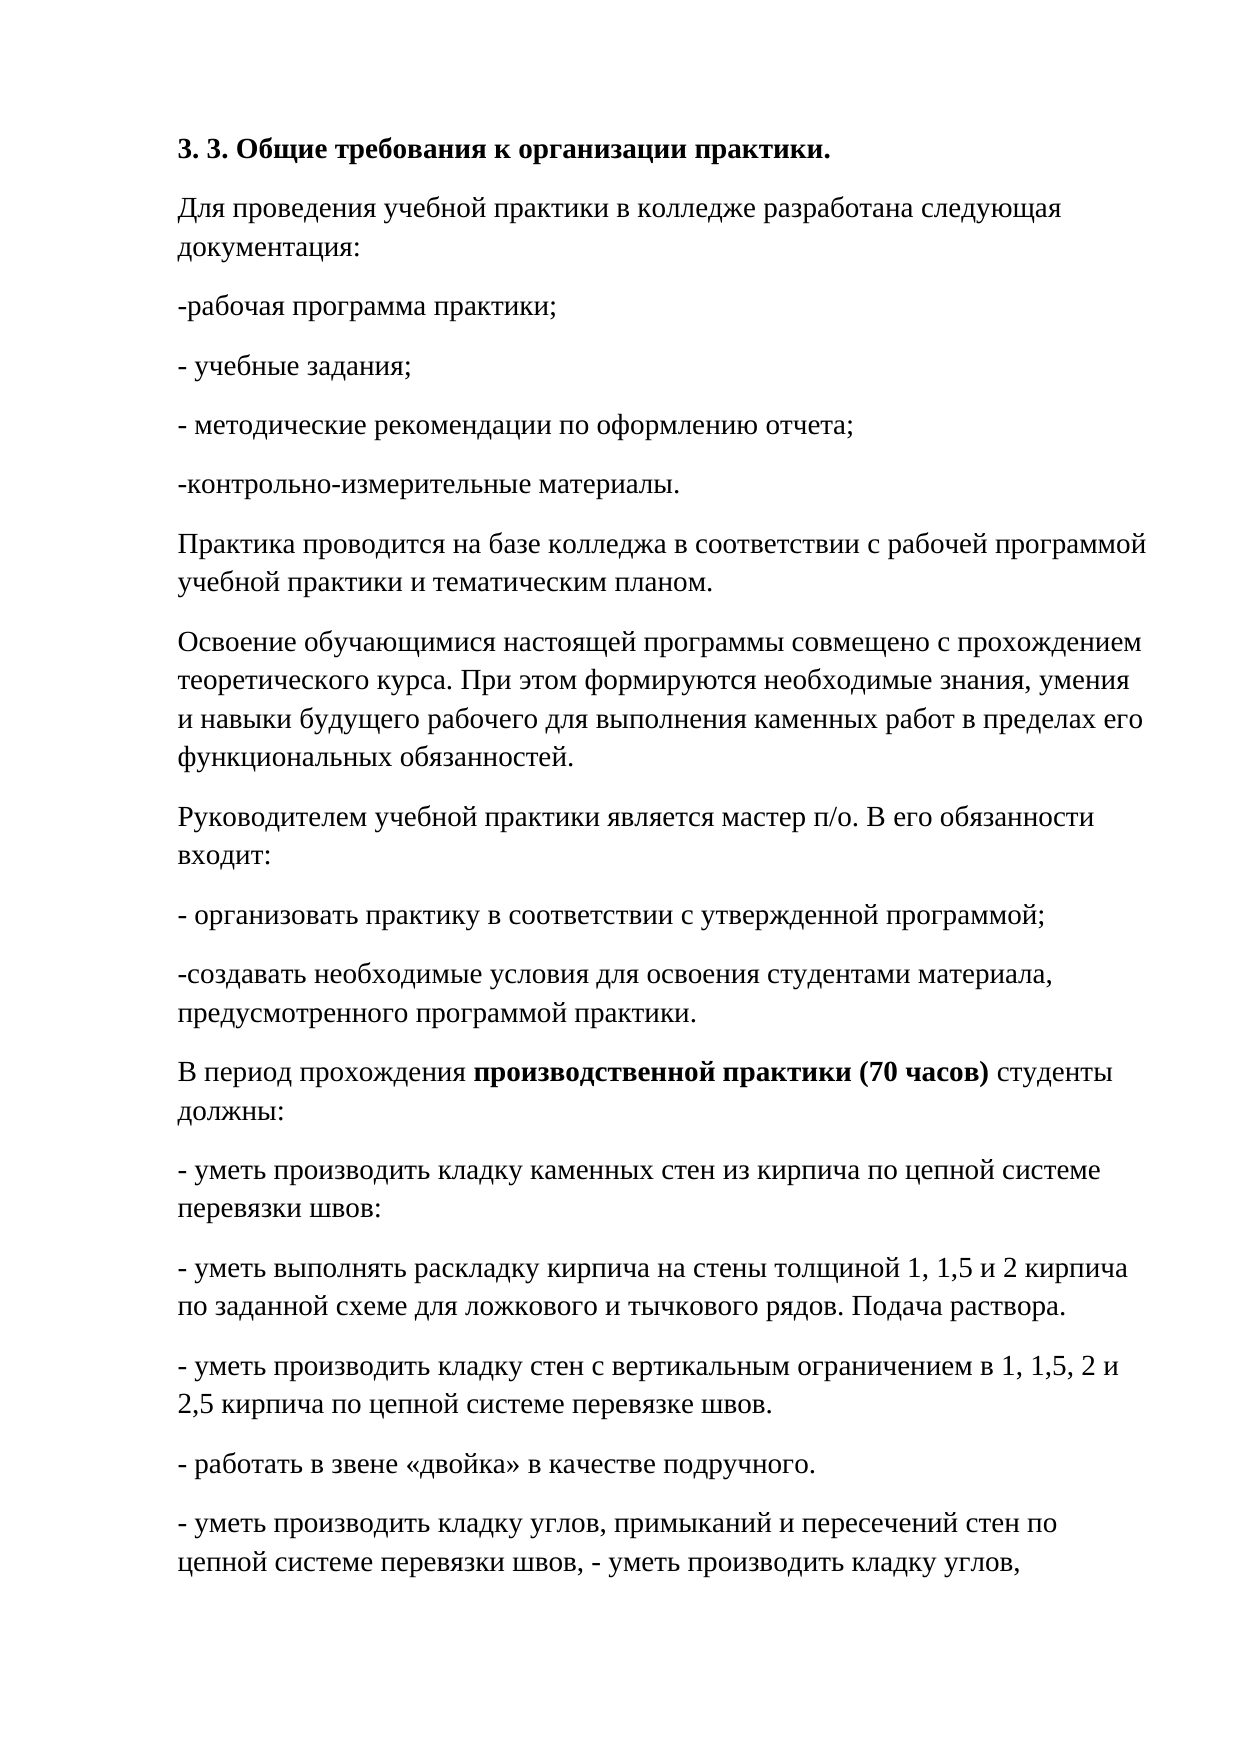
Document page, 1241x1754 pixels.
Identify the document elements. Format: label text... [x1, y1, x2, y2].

text - организовать практику в соответствии с утвержденной программой; [177, 897, 1152, 930]
text Освоение обучающимися настоящей программы совмещено с прохождением теоретического курса. При этом формируются необходимые знания, умения и навыки будущего рабочего для выполнения каменных работ в пределах его функциональных обязанностей. [177, 624, 1152, 773]
text В период прохождения производственной практики (70 часов) студенты должны: [177, 1054, 1152, 1126]
text -создавать необходимые условия для освоения студентами материала, предусмотренного программой практики. [177, 956, 1152, 1028]
text -рабочая программа практики; [177, 288, 1152, 322]
text - учебные задания; [177, 348, 1152, 381]
text - работать в звене «двойка» в качестве подручного. [177, 1446, 1152, 1479]
text - уметь выполнять раскладку кирпича на стены толщиной 1, 1,5 и 2 кирпича по заданной схеме для ложкового и тычкового рядов. Подача раствора. [177, 1250, 1152, 1322]
text -контрольно-измерительные материалы. [177, 467, 1152, 500]
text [177, 1505, 1152, 1577]
text Для проведения учебной практики в колледже разработана следующая документация: [177, 191, 1152, 263]
text - методические рекомендации по оформлению отчета; [177, 407, 1152, 441]
text 3. 3. Общие требования к организации практики. [177, 131, 1152, 165]
text - уметь производить кладку стен с вертикальным ограничением в 1, 1,5, 2 и 2,5 кирпича по цепной системе перевязке швов. [177, 1348, 1152, 1420]
text Руководителем учебной практики является мастер п/о. В его обязанности входит: [177, 799, 1152, 871]
text - уметь производить кладку каменных стен из кирпича по цепной системе перевязки швов: [177, 1152, 1152, 1224]
text Практика проводится на базе колледжа в соответствии с рабочей программой учебной практики и тематическим планом. [177, 526, 1152, 598]
